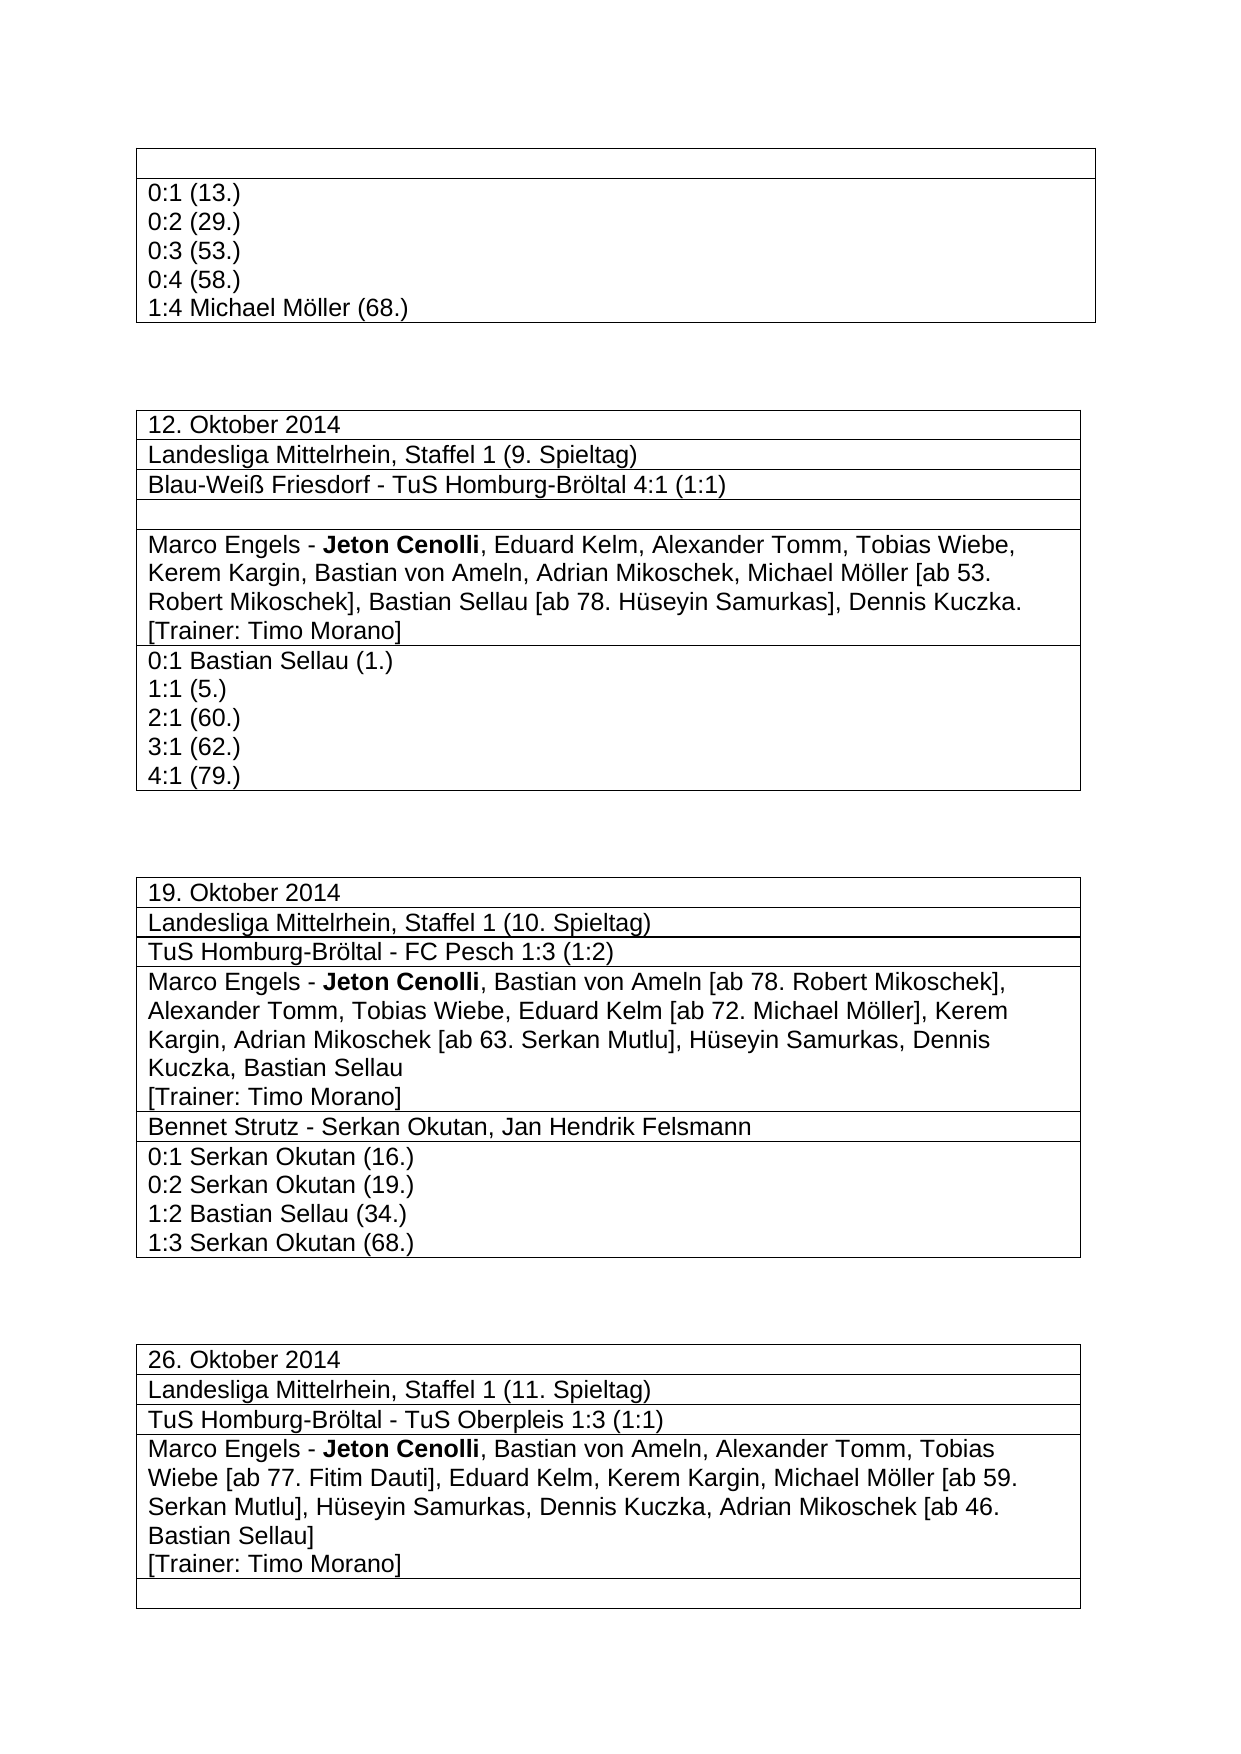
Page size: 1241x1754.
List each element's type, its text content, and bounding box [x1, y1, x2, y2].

table_cell Marco Engels - Jeton Cenolli, Bastian von Ameln [ab 78. Robert Mikoschek], Alexander Tomm, Tobias Wiebe, Eduard Kelm [ab 72. Michael Möller], Kerem Kargin, Adrian Mikoschek [ab 63. Serkan Mutlu], Hüseyin Samurkas, Dennis Kuczka, Bastian Sellau [Trainer: Timo Morano] [137, 967, 1080, 1111]
table_cell Bennet Strutz - Serkan Okutan, Jan Hendrik Felsmann [137, 1112, 1080, 1141]
table_header 26. Oktober 2014 [137, 1345, 1080, 1374]
table_cell Blau-Weiß Friesdorf - TuS Homburg-Bröltal 4:1 (1:1) [137, 470, 1080, 499]
table_cell Marco Engels - Jeton Cenolli, Bastian von Ameln, Alexander Tomm, Tobias Wiebe [ab 77. Fitim Dauti], Eduard Kelm, Kerem Kargin, Michael Möller [ab 59. Serkan Mutlu], Hüseyin Samurkas, Dennis Kuczka, Adrian Mikoschek [ab 46. Bastian Sellau] [Trainer: Timo Morano] [137, 1435, 1080, 1578]
table_cell 0:1 Bastian Sellau (1.) 1:1 (5.) 2:1 (60.) 3:1 (62.) 4:1 (79.) [137, 646, 1080, 789]
table_header 19. Oktober 2014 [137, 878, 1080, 907]
table_cell TuS Homburg-Bröltal - FC Pesch 1:3 (1:2) [137, 938, 1080, 966]
table_cell [137, 1579, 1080, 1608]
table_cell Landesliga Mittelrhein, Staffel 1 (11. Spieltag) [137, 1375, 1080, 1404]
table_cell 0:1 (13.) 0:2 (29.) 0:3 (53.) 0:4 (58.) 1:4 Michael Möller (68.) [137, 179, 1095, 322]
table_cell [137, 500, 1080, 529]
table_cell Landesliga Mittelrhein, Staffel 1 (9. Spieltag) [137, 440, 1080, 469]
table_cell TuS Homburg-Bröltal - TuS Oberpleis 1:3 (1:1) [137, 1405, 1080, 1433]
table_cell [137, 149, 1095, 177]
table_cell 0:1 Serkan Okutan (16.) 0:2 Serkan Okutan (19.) 1:2 Bastian Sellau (34.) 1:3 Serkan Okutan (68.) [137, 1142, 1080, 1257]
table_cell Marco Engels - Jeton Cenolli, Eduard Kelm, Alexander Tomm, Tobias Wiebe, Kerem Kargin, Bastian von Ameln, Adrian Mikoschek, Michael Möller [ab 53. Robert Mikoschek], Bastian Sellau [ab 78. Hüseyin Samurkas], Dennis Kuczka. [Trainer: Timo Morano] [137, 530, 1080, 645]
table_header 12. Oktober 2014 [137, 411, 1080, 439]
table_cell Landesliga Mittelrhein, Staffel 1 (10. Spieltag) [137, 908, 1080, 936]
